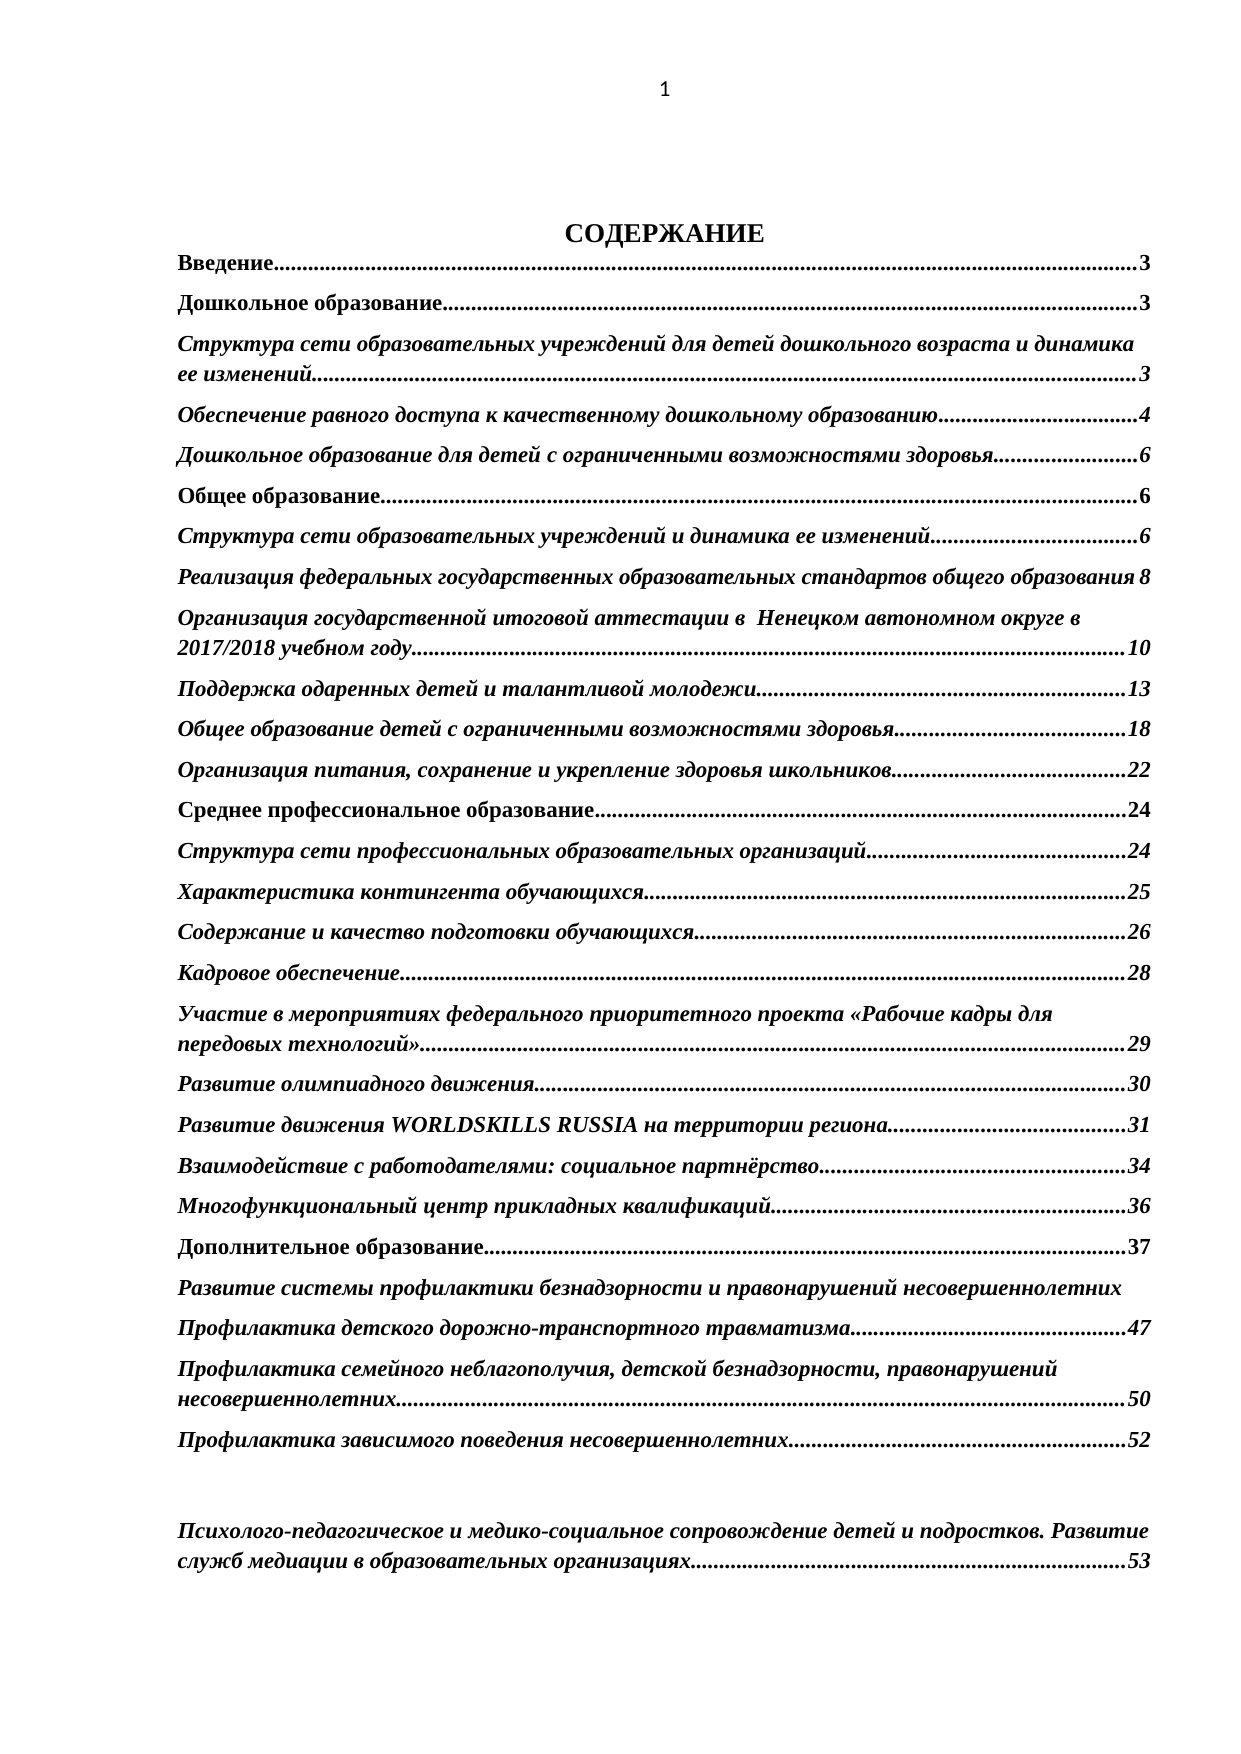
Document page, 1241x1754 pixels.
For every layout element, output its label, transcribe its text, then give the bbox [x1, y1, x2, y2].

text Многофункциональный центр прикладных квалификаций 36 [177, 1192, 1152, 1219]
text Развитие системы профилактики безнадзорности и правонарушений несовершеннолетних [177, 1274, 1152, 1300]
text Кадровое обеспечение 28 [177, 959, 1152, 985]
text Характеристика контингента обучающихся 25 [177, 878, 1152, 904]
text Содержание и качество подготовки обучающихся 26 [177, 918, 1152, 945]
text Обеспечение равного доступа к качественному дошкольному образованию 4 [177, 401, 1152, 427]
text Введение 3 [177, 249, 1152, 275]
text Общее образование детей с ограниченными возможностями здоровья 18 [177, 715, 1152, 742]
text Профилактика семейного неблагополучия, детской безнадзорности, правонарушений несовершеннолетних 50 [177, 1355, 1152, 1411]
text Структура сети профессиональных образовательных организаций 24 [177, 837, 1152, 863]
text Психолого-педагогическое и медико-социальное сопровождение детей и подростков. Развитие служб медиации в образовательных организациях 53 [177, 1517, 1152, 1574]
text Дошкольное образование для детей с ограниченными возможностями здоровья 6 [177, 441, 1152, 468]
text Реализация федеральных государственных образовательных стандартов общего образования 8 [177, 563, 1152, 589]
text СОДЕРЖАНИЕ [177, 217, 1152, 249]
text Среднее профессиональное образование 24 [177, 797, 1152, 823]
text Дополнительное образование 37 [177, 1233, 1152, 1259]
text Развитие движения WORLDSKILLS RUSSIA на территории региона 31 [177, 1111, 1152, 1137]
text Структура сети образовательных учреждений и динамика ее изменений 6 [177, 523, 1152, 549]
text Развитие олимпиадного движения 30 [177, 1071, 1152, 1097]
text Профилактика детского дорожно-транспортного травматизма 47 [177, 1314, 1152, 1341]
text Организация государственной итоговой аттестации в Ненецком автономном округе в 2017/2018 учебном году 10 [177, 604, 1152, 660]
text Профилактика зависимого поведения несовершеннолетних 52 [177, 1426, 1152, 1452]
text Взаимодействие с работодателями: социальное партнёрство 34 [177, 1152, 1152, 1178]
text Общее образование 6 [177, 482, 1152, 508]
text Поддержка одаренных детей и талантливой молодежи 13 [177, 675, 1152, 701]
text Дошкольное образование 3 [177, 289, 1152, 316]
text Участие в мероприятиях федерального приоритетного проекта «Рабочие кадры для передовых технологий» 29 [177, 1000, 1152, 1056]
text Структура сети образовательных учреждений для детей дошкольного возраста и динамика ее изменений 3 [177, 330, 1152, 386]
text Организация питания, сохранение и укрепление здоровья школьников 22 [177, 756, 1152, 782]
